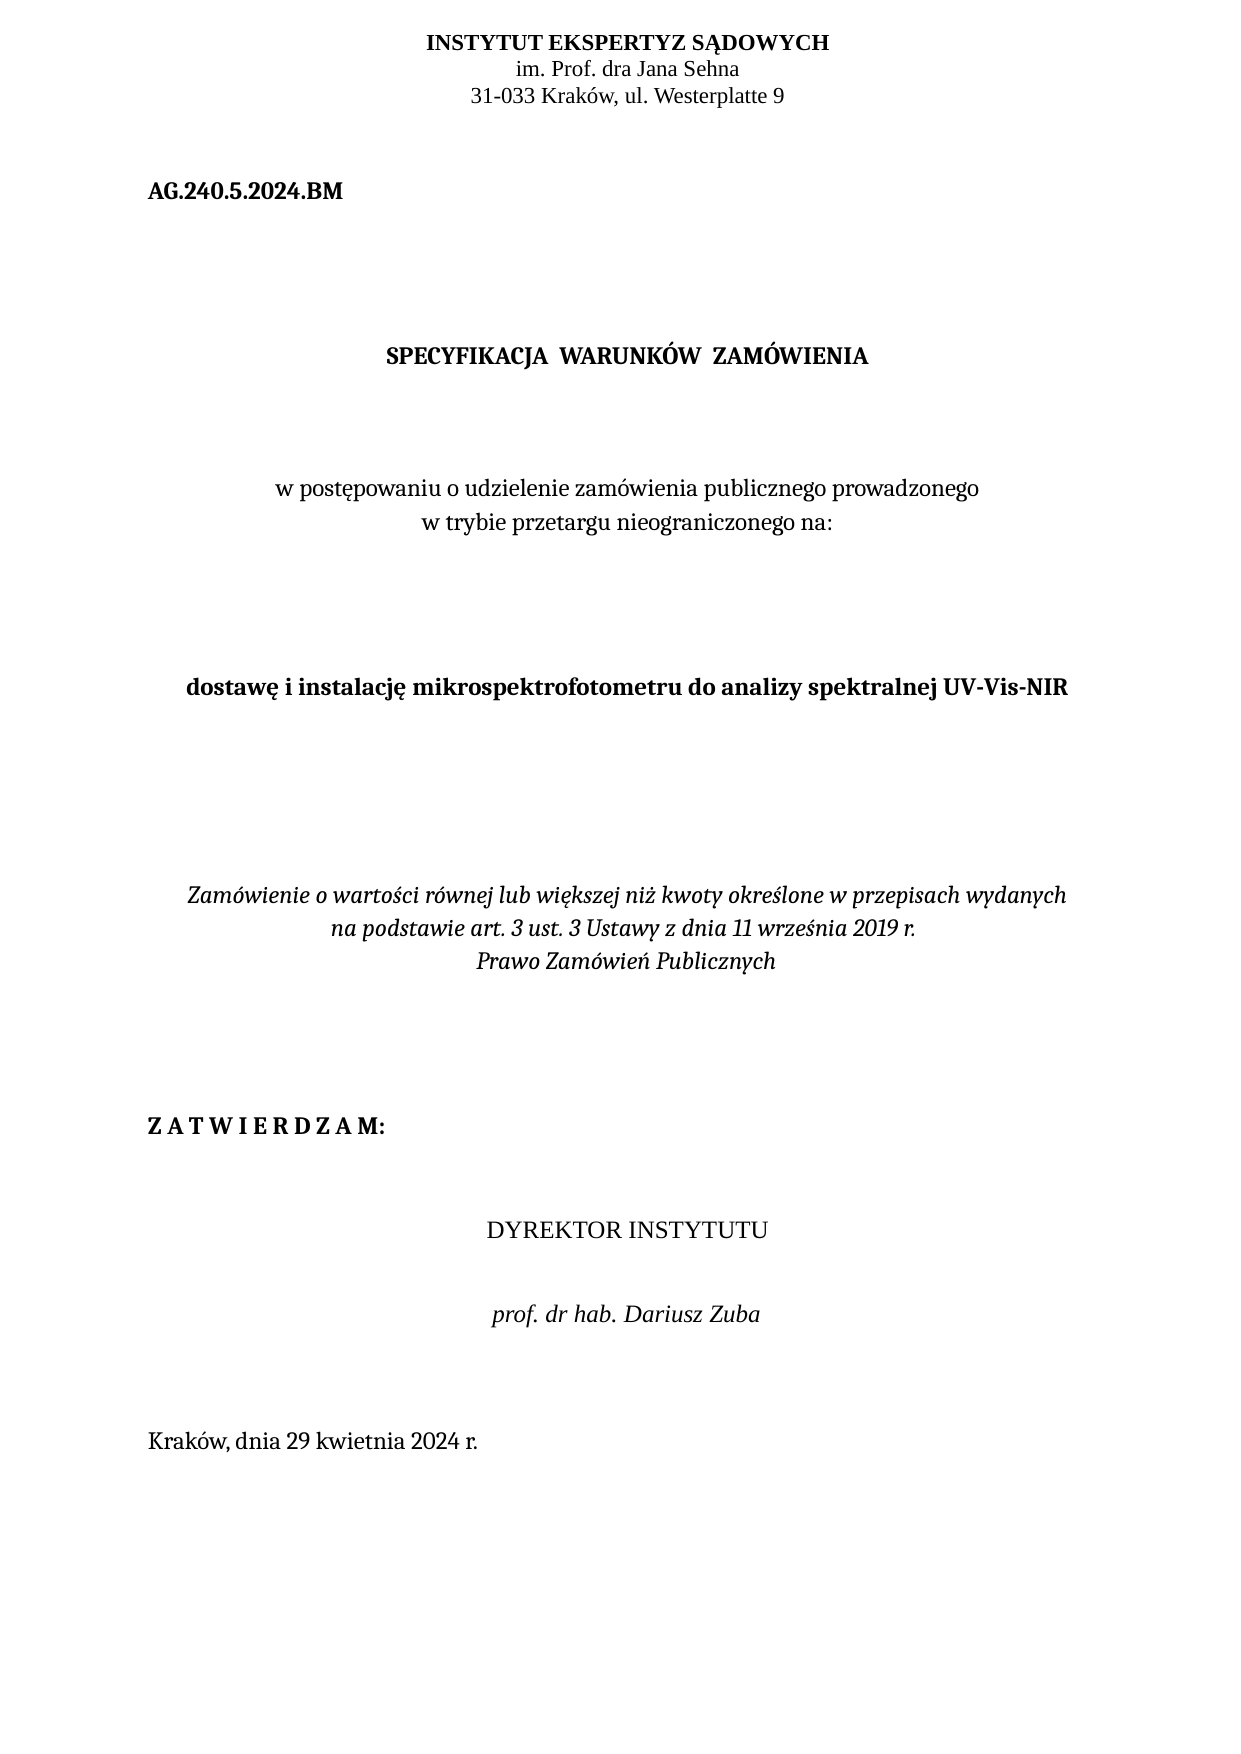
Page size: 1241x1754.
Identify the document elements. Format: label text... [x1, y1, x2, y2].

text Z A T W I E R D Z A M: [148, 1112, 1107, 1141]
text AG.240.5.2024.BM [148, 177, 1107, 206]
text SPECYFIKACJA WARUNKÓW ZAMÓWIENIA [148, 342, 1107, 371]
text w postępowaniu o udzielenie zamówienia publicznego prowadzonego [148, 474, 1107, 503]
text dostawę i instalację mikrospektrofotometru do analizy spektralnej UV-Vis-NIR [148, 672, 1107, 701]
text prof. dr hab. Dariusz Zuba [148, 1299, 1107, 1328]
subtitle DYREKTOR INSTYTUTU [148, 1215, 1107, 1244]
text Kraków, dnia 29 kwietnia 2024 r. [148, 1427, 1107, 1456]
text na podstawie art. 3 ust. 3 Ustawy z dnia 11 września 2019 r. Prawo Zamówień Publicznych [148, 914, 1107, 976]
text Zamówienie o wartości równej lub większej niż kwoty określone w przepisach wydanych [148, 881, 1107, 909]
text w trybie przetargu nieograniczonego na: [148, 507, 1107, 536]
